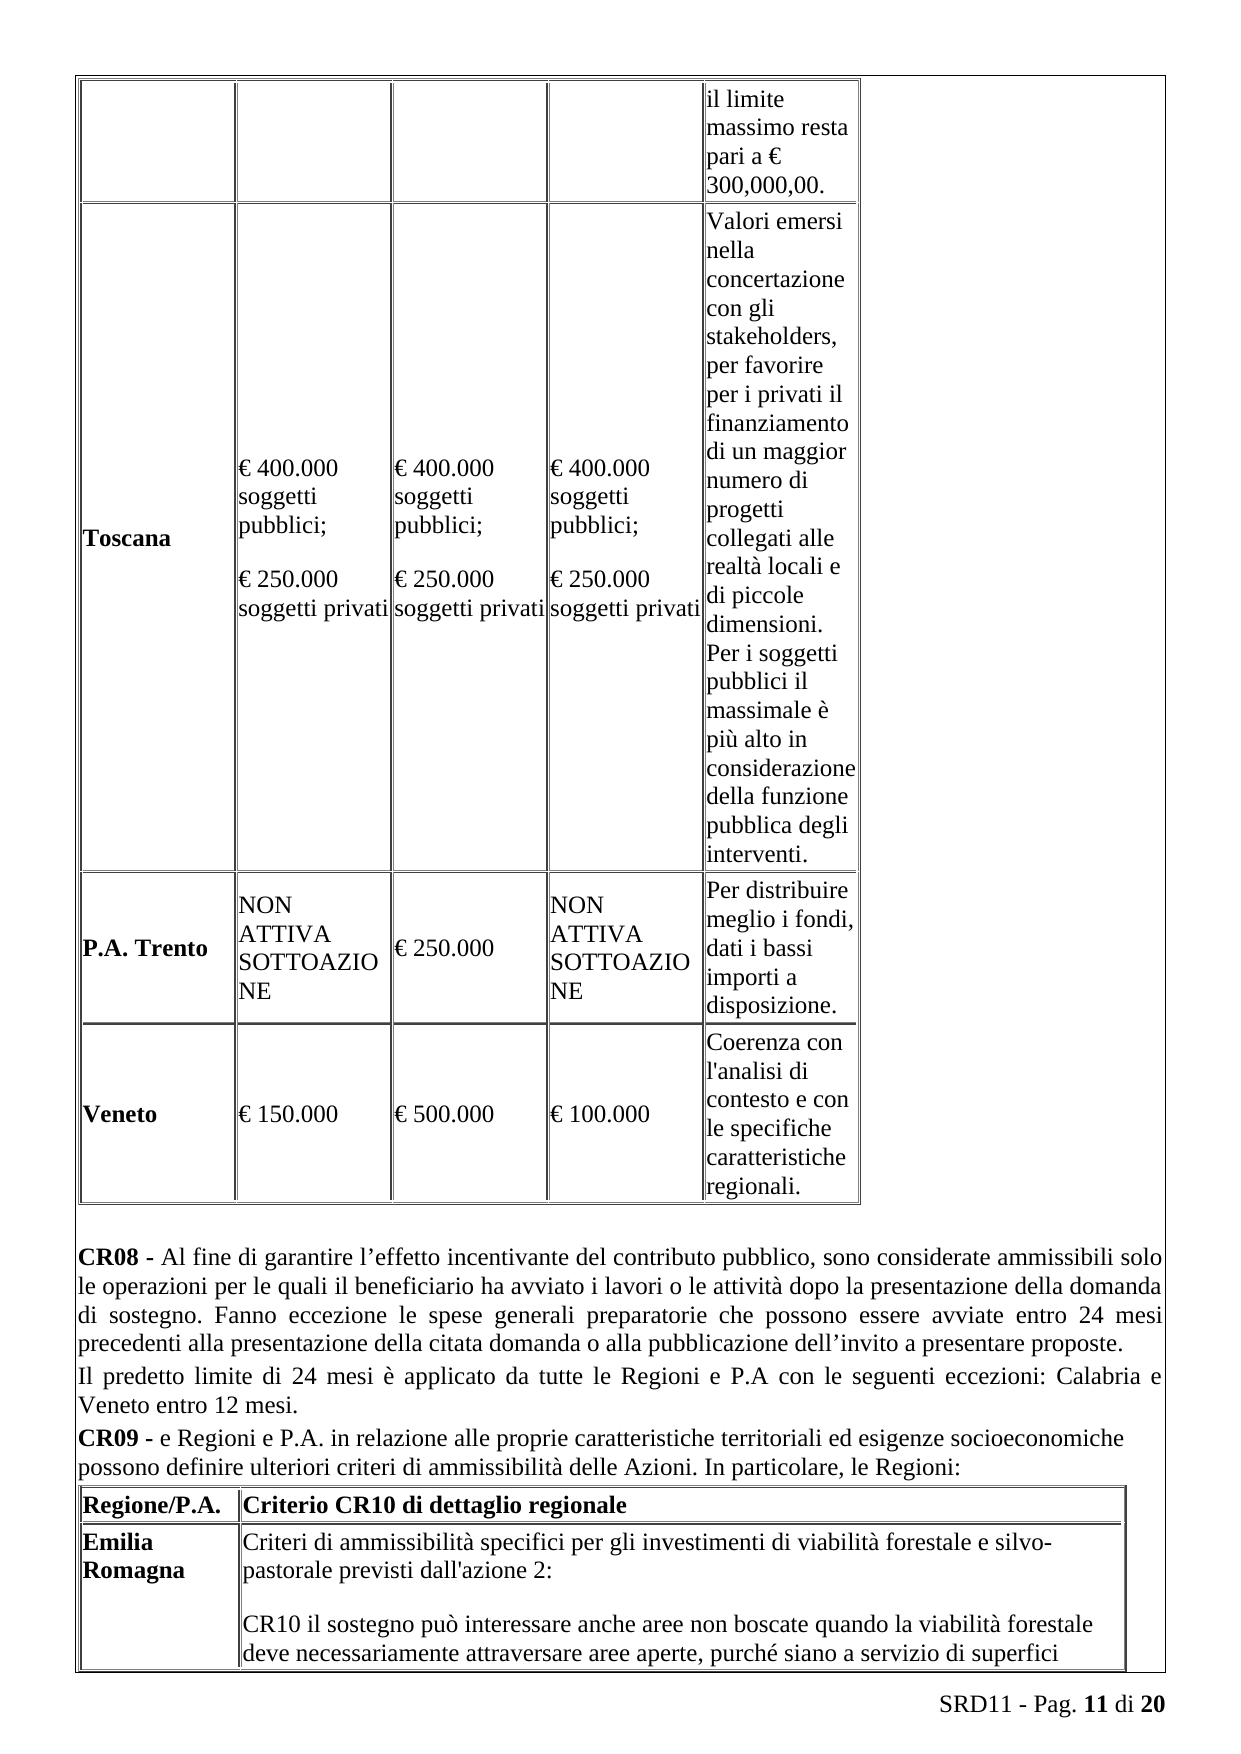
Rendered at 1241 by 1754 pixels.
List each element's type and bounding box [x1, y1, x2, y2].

table_header [76, 76, 1165, 1672]
